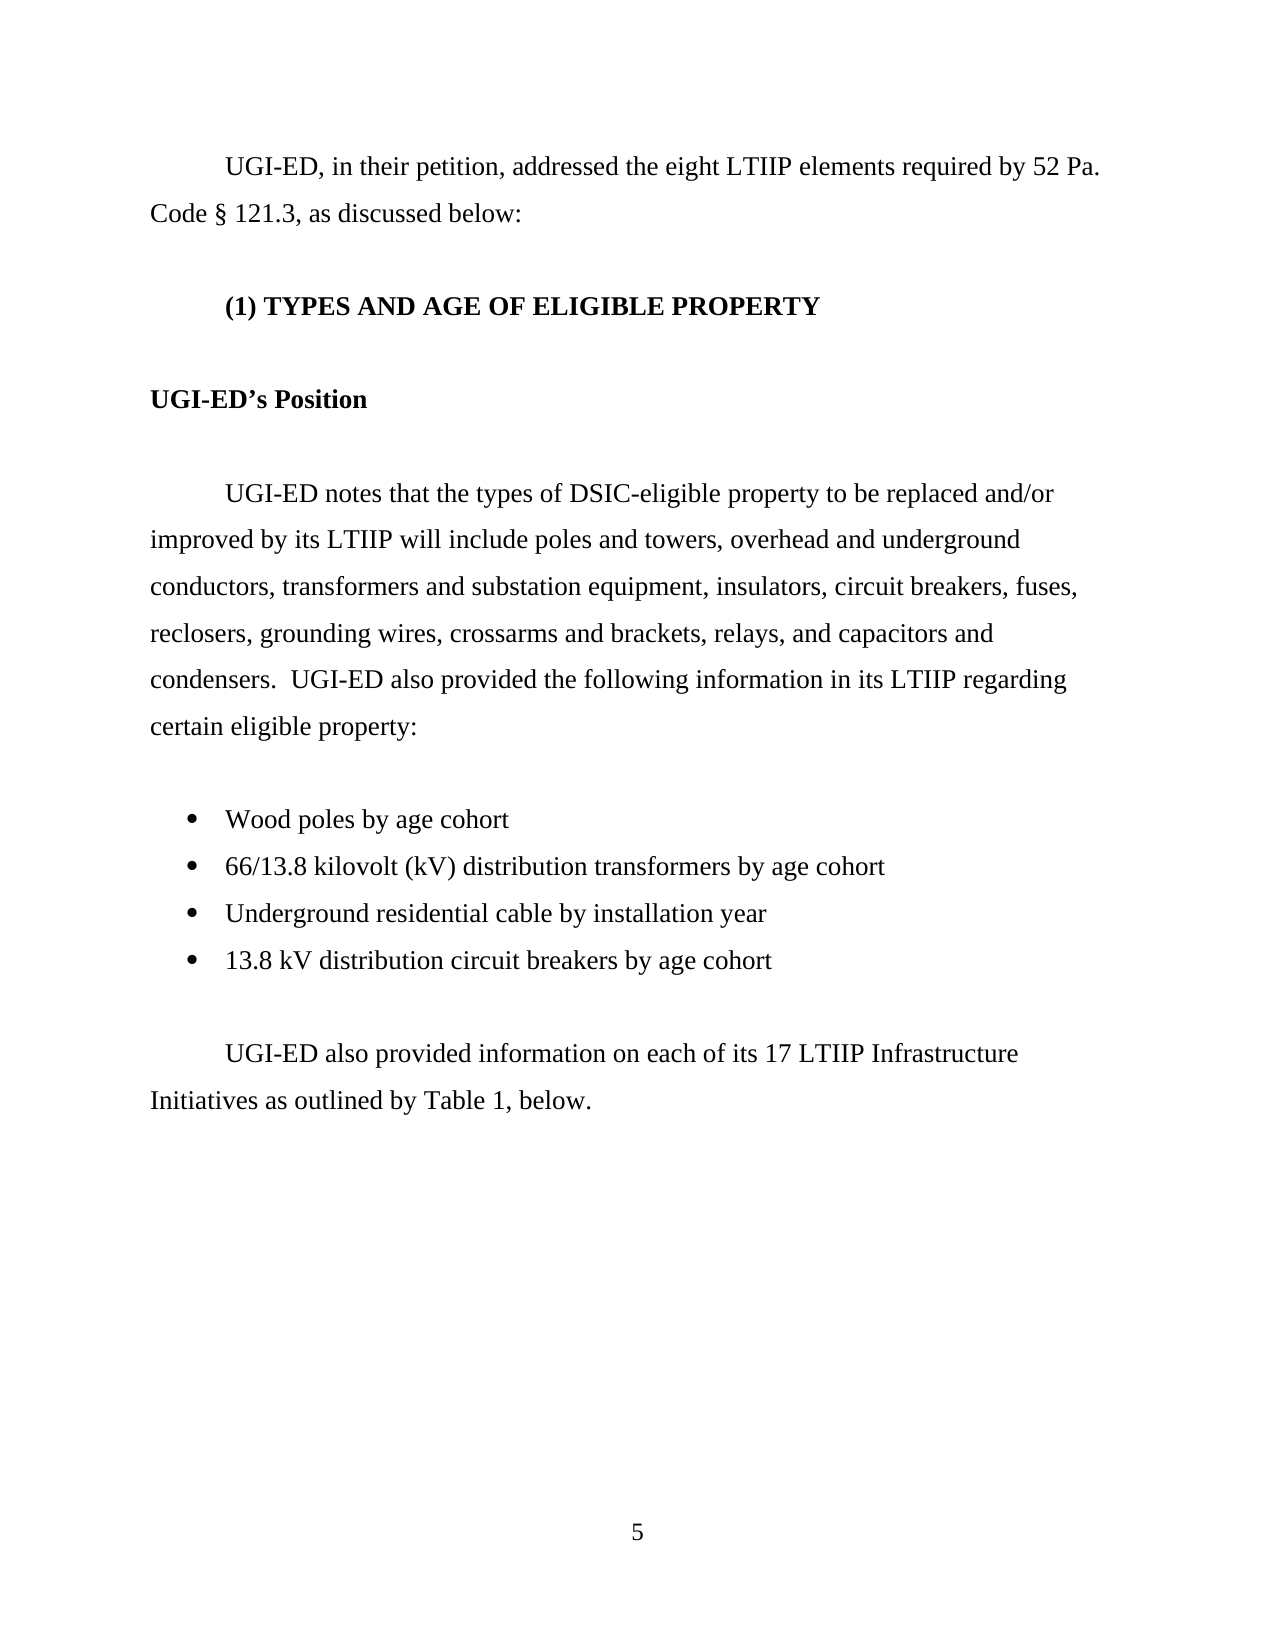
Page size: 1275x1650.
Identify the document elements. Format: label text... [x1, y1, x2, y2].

text (1) TYPES AND AGE OF ELIGIBLE PROPERTY [225, 290, 1125, 321]
text UGI-ED also provided information on each of its 17 LTIIP Infrastructure Initiatives as outlined by Table 1, below. [150, 1037, 1125, 1115]
text UGI-ED notes that the types of DSIC-eligible property to be replaced and/or improved by its LTIIP will include poles and towers, overhead and underground conductors, transformers and substation equipment, insulators, circuit breakers, fuses, reclosers, grounding wires, crossarms and brackets, relays, and capacitors and condensers. UGI-ED also provided the following information in its LTIIP regarding certain eligible property: [150, 477, 1125, 741]
list Wood poles by age cohort [187, 803, 1125, 834]
list 13.8 kV distribution circuit breakers by age cohort [187, 944, 1125, 975]
text UGI-ED’s Position [150, 383, 1125, 414]
list 66/13.8 kilovolt (kV) distribution transformers by age cohort [187, 850, 1125, 881]
text UGI-ED, in their petition, addressed the eight LTIIP elements required by 52 Pa. Code § 121.3, as discussed below: [150, 150, 1125, 228]
list Underground residential cable by installation year [187, 897, 1125, 928]
